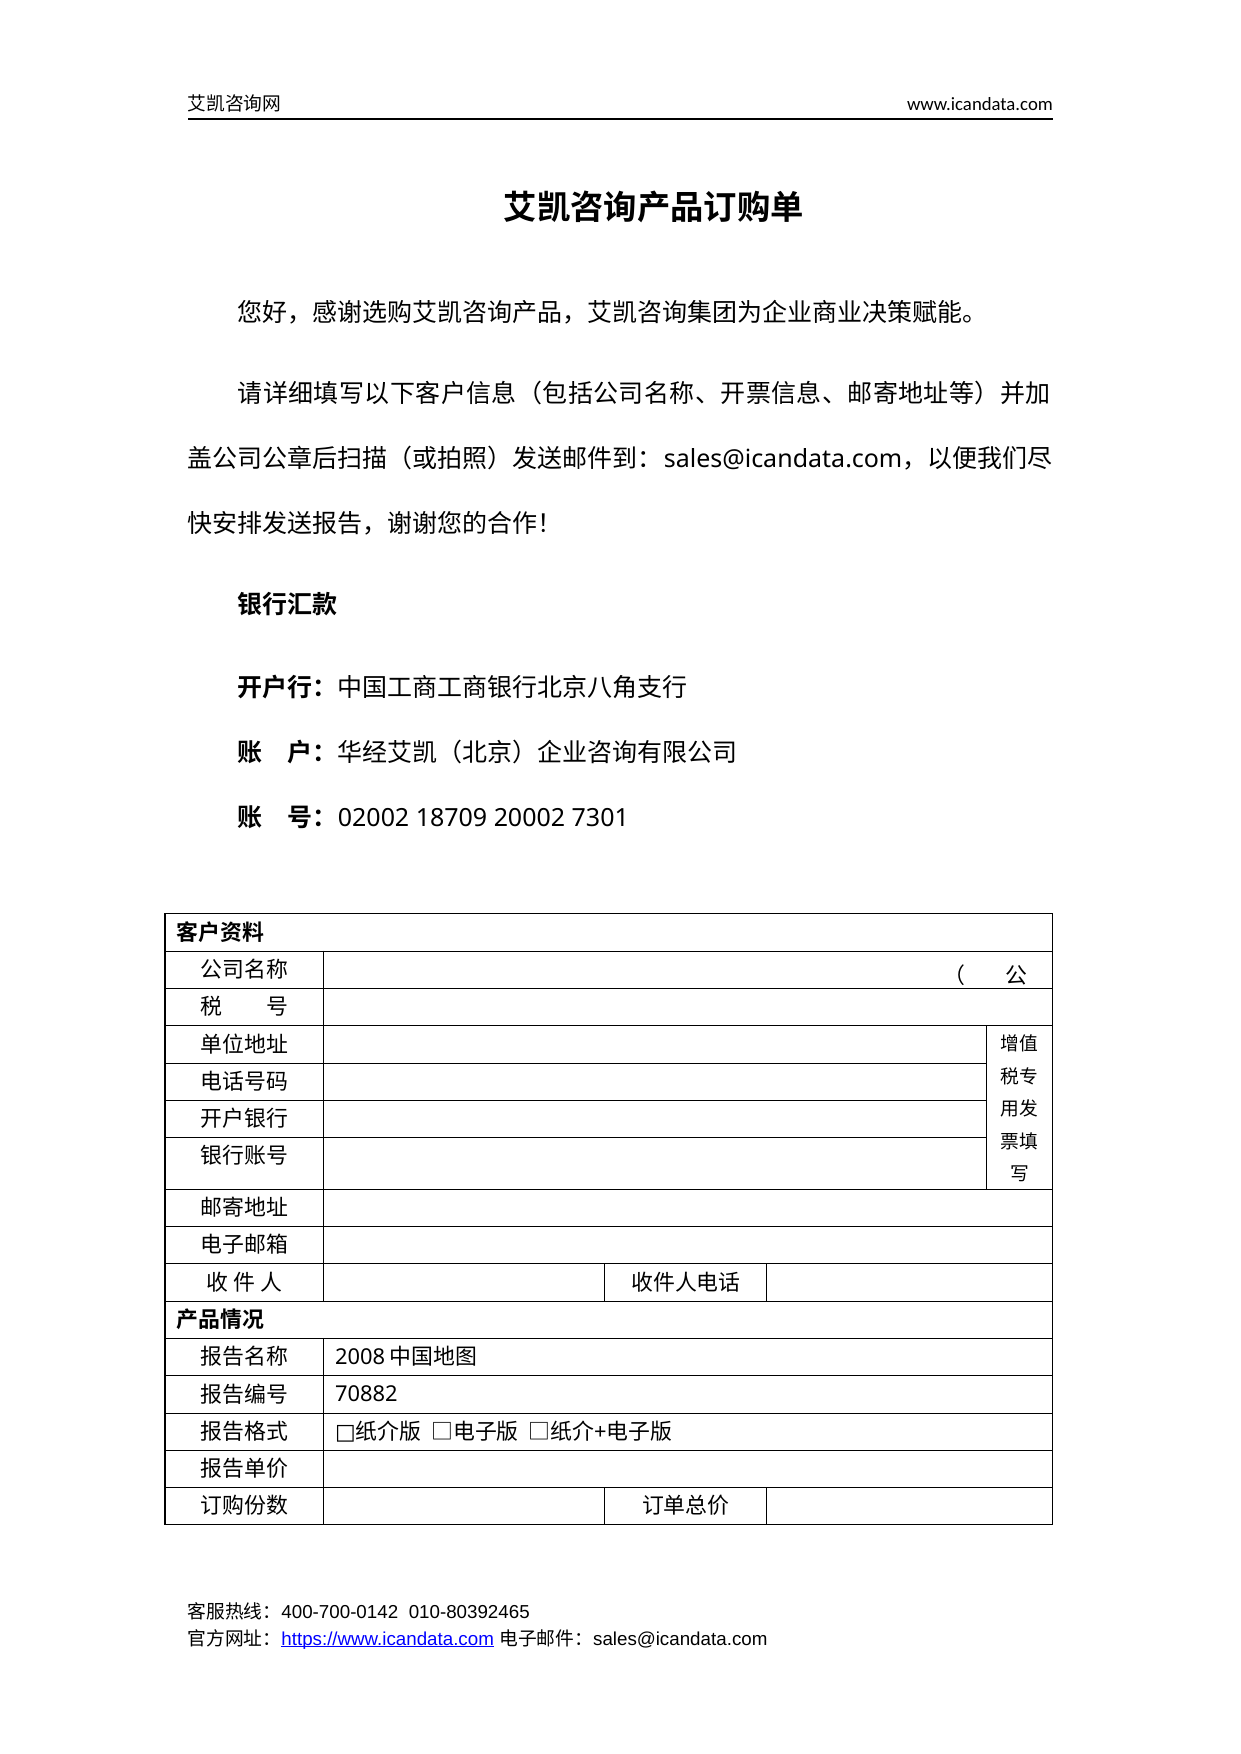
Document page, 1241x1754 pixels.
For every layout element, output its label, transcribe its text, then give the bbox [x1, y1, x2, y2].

table_cell [324, 952, 1052, 988]
table_cell [324, 1451, 1052, 1487]
table_cell 报告格式 [166, 1414, 323, 1450]
table_cell 银行账号 [166, 1138, 323, 1189]
text 艾凯咨询产品订购单 [187, 172, 1053, 237]
table_cell [324, 1026, 986, 1062]
table_cell 2008中国地图 [324, 1339, 1052, 1375]
table_cell 收件人电话 [605, 1264, 766, 1301]
text 请详细填写以下客户信息（包括公司名称、开票信息、邮寄地址等）并加盖公司公章后扫描（或拍照）发送邮件到：sales@icandata.com，以便我们尽快安排发送报告，谢谢您的合作！ [187, 359, 1053, 554]
table_cell [767, 1488, 1052, 1524]
table_cell [767, 1264, 1052, 1301]
table_cell [324, 1227, 1052, 1263]
table_cell [324, 1264, 604, 1301]
table_cell 增值税专用发票填写 [987, 1026, 1052, 1189]
table_cell 邮寄地址 [166, 1190, 323, 1226]
table_cell 电子邮箱 [166, 1227, 323, 1263]
text 账 户：华经艾凯（北京）企业咨询有限公司 [187, 718, 1053, 783]
table_cell [324, 989, 1052, 1025]
text 您好，感谢选购艾凯咨询产品，艾凯咨询集团为企业商业决策赋能。 [187, 278, 1053, 343]
table_cell □纸介版 □电子版 □纸介+电子版 [324, 1414, 1052, 1450]
table_cell 订单总价 [605, 1488, 766, 1524]
text 账 号：02002 18709 20002 7301 [187, 783, 1053, 848]
table_cell 70882 [324, 1376, 1052, 1412]
table_header 客户资料 [166, 914, 1052, 951]
text 开户行：中国工商工商银行北京八角支行 [187, 653, 1053, 718]
table_cell [324, 1488, 604, 1524]
table_cell 产品情况 [166, 1302, 1052, 1338]
table_cell 电话号码 [166, 1064, 323, 1100]
table_cell [324, 1101, 986, 1137]
table_cell 开户银行 [166, 1101, 323, 1137]
table_cell 报告名称 [166, 1339, 323, 1375]
table_cell [324, 1190, 1052, 1226]
table_cell [324, 1064, 986, 1100]
table_cell 税 号 [166, 989, 323, 1025]
table_cell 订购份数 [166, 1488, 323, 1524]
table_cell 收 件 人 [166, 1264, 323, 1301]
table_cell 公司名称 [166, 952, 323, 988]
table_cell [324, 1138, 986, 1189]
table_cell 报告编号 [166, 1376, 323, 1412]
table_cell 单位地址 [166, 1026, 323, 1062]
text 银行汇款 [187, 570, 1053, 635]
table_cell 报告单价 [166, 1451, 323, 1487]
